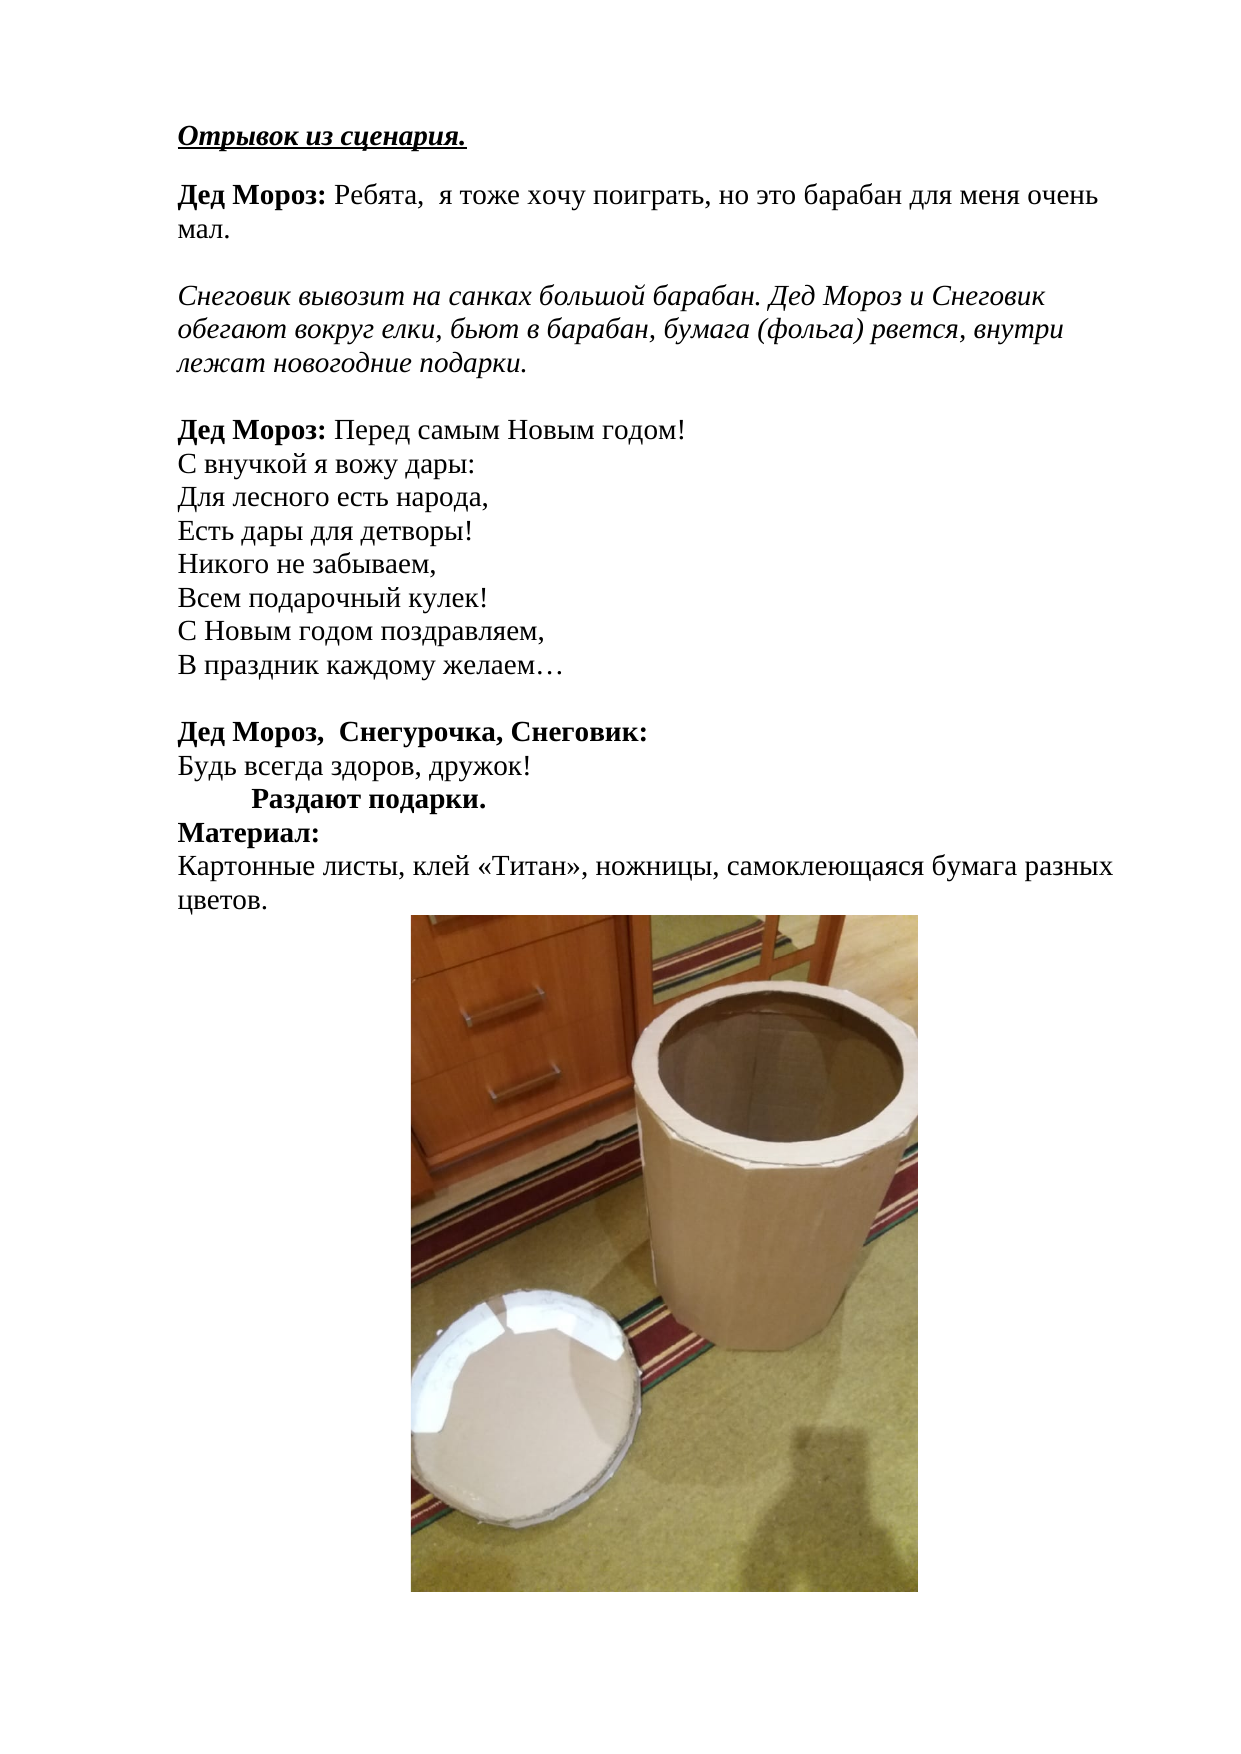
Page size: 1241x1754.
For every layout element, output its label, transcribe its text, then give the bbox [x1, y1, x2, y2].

text С внучкой я вожу дары: [177, 446, 1152, 479]
text Никого не забываем, [177, 546, 1152, 580]
text Дед Мороз: Перед самым Новым годом! [177, 412, 1152, 446]
text Дед Мороз: Ребята, я тоже хочу поиграть, но это барабан для меня очень мал. [177, 177, 1152, 244]
picture [410, 915, 918, 1592]
text Материал: [177, 815, 1152, 848]
text Для лесного есть народа, [177, 479, 1152, 513]
text Картонные листы, клей «Титан», ножницы, самоклеющаяся бумага разных цветов. [177, 848, 1152, 915]
text С Новым годом поздравляем, [177, 613, 1152, 647]
text Всем подарочный кулек! [177, 580, 1152, 613]
text Отрывок из сценария. [177, 118, 1152, 152]
text Будь всегда здоров, дружок! [177, 748, 1152, 781]
text Дед Мороз, Снегурочка, Снеговик: [177, 714, 1152, 748]
text Раздают подарки. [177, 781, 1152, 815]
text Снеговик вывозит на санках большой барабан. Дед Мороз и Снеговик обегают вокруг елки, бьют в барабан, бумага (фольга) рвется, внутри лежат новогодние подарки. [177, 278, 1152, 379]
text Есть дары для детворы! [177, 513, 1152, 546]
text В праздник каждому желаем… [177, 647, 1152, 681]
